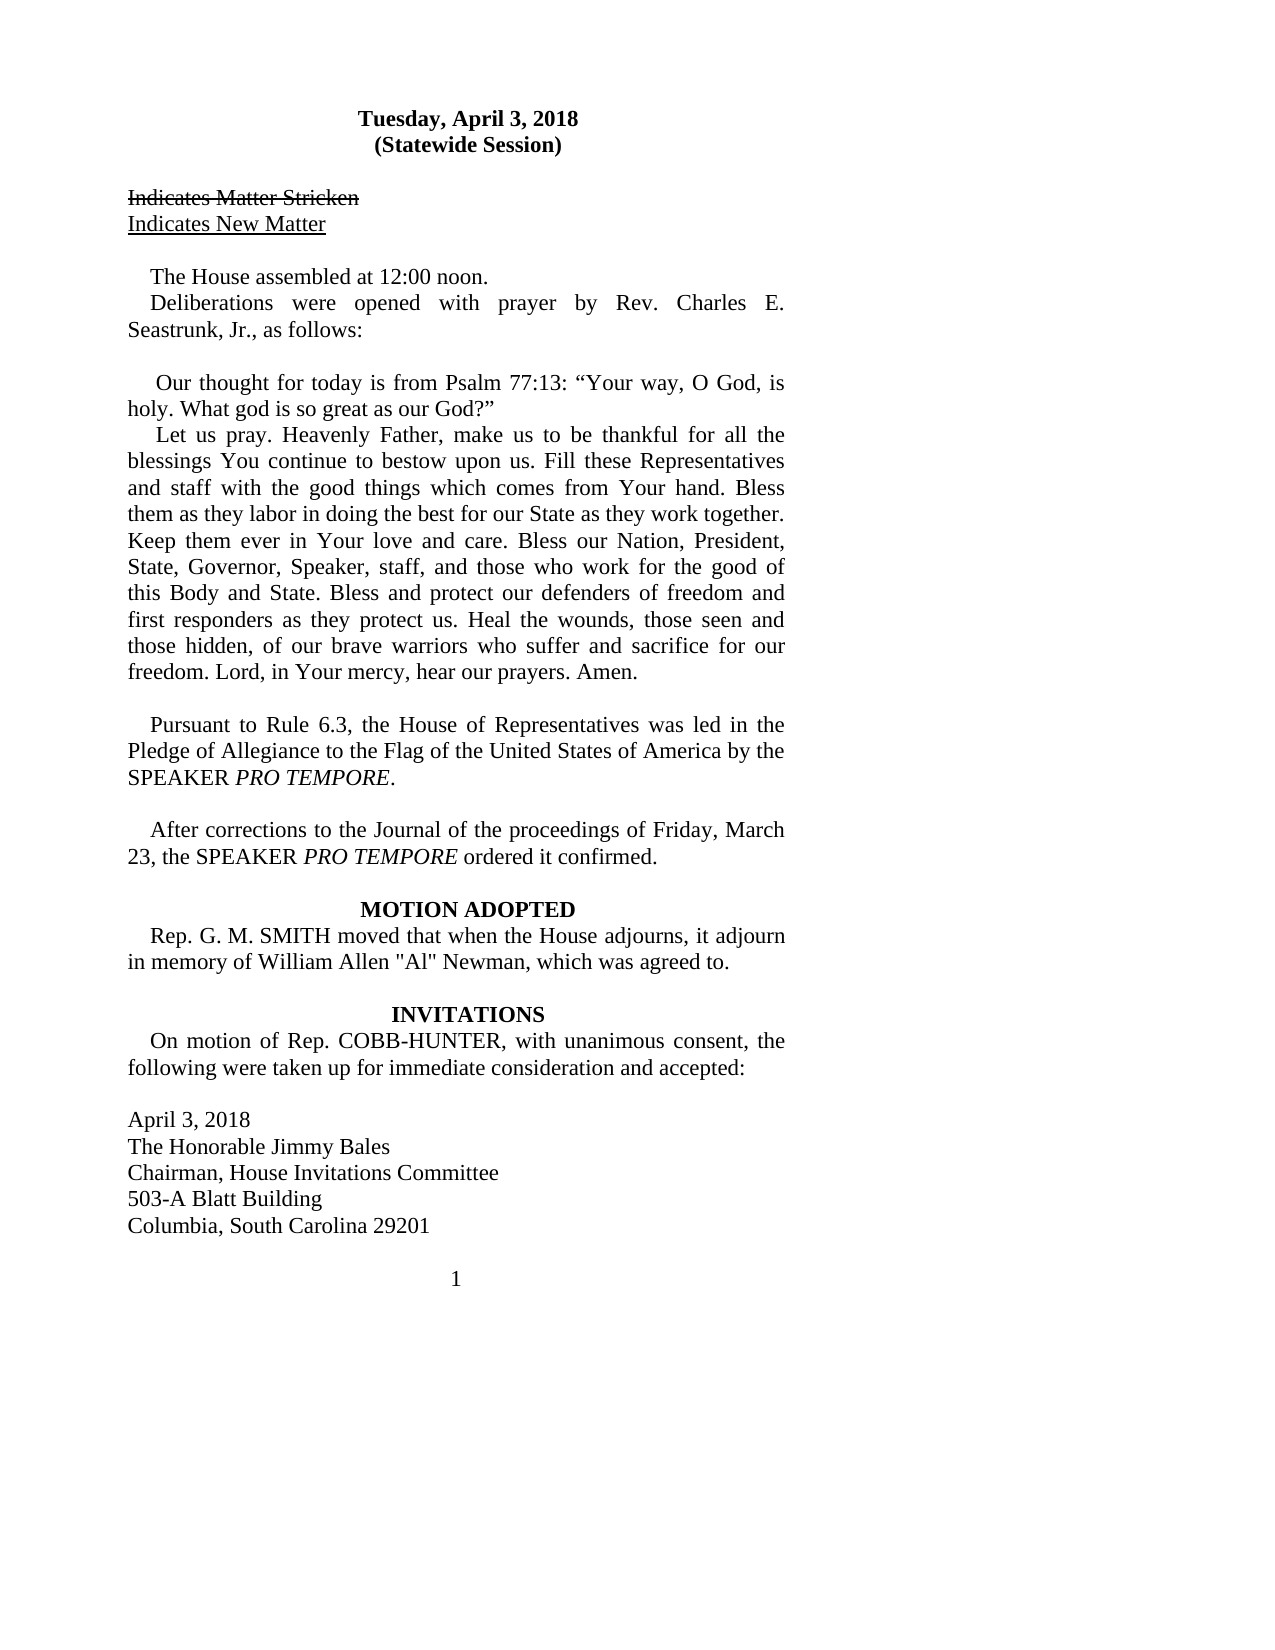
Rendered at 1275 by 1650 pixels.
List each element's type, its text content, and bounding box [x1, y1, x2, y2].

text On motion of Rep. COBB-HUNTER, with unanimous consent, the following were taken up for immediate consideration and accepted: [127, 1027, 786, 1080]
text Indicates Matter Stricken [127, 184, 786, 210]
text Our thought for today is from Psalm 77:13: “Your way, O God, is holy. What god is so great as our God?” [127, 368, 786, 421]
text The House assembled at 12:00 noon. [127, 263, 786, 289]
text Indicates New Matter [127, 210, 786, 237]
text Deliberations were opened with prayer by Rev. Charles E. Seastrunk, Jr., as follows: [127, 289, 786, 342]
text Let us pray. Heavenly Father, make us to be thankful for all the blessings You continue to bestow upon us. Fill these Representatives and staff with the good things which comes from Your hand. Bless them as they labor in doing the best for our State as they work together. Keep them ever in Your love and care. Bless our Nation, President, State, Governor, Speaker, staff, and those who work for the good of this Body and State. Bless and protect our defenders of freedom and first responders as they protect us. Heal the wounds, those seen and those hidden, of our brave warriors who suffer and sacrifice for our freedom. Lord, in Your mercy, hear our prayers. Amen. [127, 421, 786, 685]
text INVITATIONS [127, 1001, 786, 1027]
text 503-A Blatt Building [127, 1186, 786, 1212]
text MOTION ADOPTED [127, 896, 786, 922]
text Pursuant to Rule 6.3, the House of Representatives was led in the Pledge of Allegiance to the Flag of the United States of America by the SPEAKER PRO TEMPORE. [127, 711, 786, 790]
text Chairman, House Invitations Committee [127, 1159, 786, 1186]
text Rep. G. M. SMITH moved that when the House adjourns, it adjourn in memory of William Allen "Al" Newman, which was agreed to. [127, 922, 786, 975]
text After corrections to the Journal of the proceedings of Friday, March 23, the SPEAKER PRO TEMPORE ordered it confirmed. [127, 817, 786, 869]
text The Honorable Jimmy Bales [127, 1133, 786, 1159]
text Columbia, South Carolina 29201 [127, 1212, 786, 1238]
text April 3, 2018 [127, 1106, 786, 1133]
